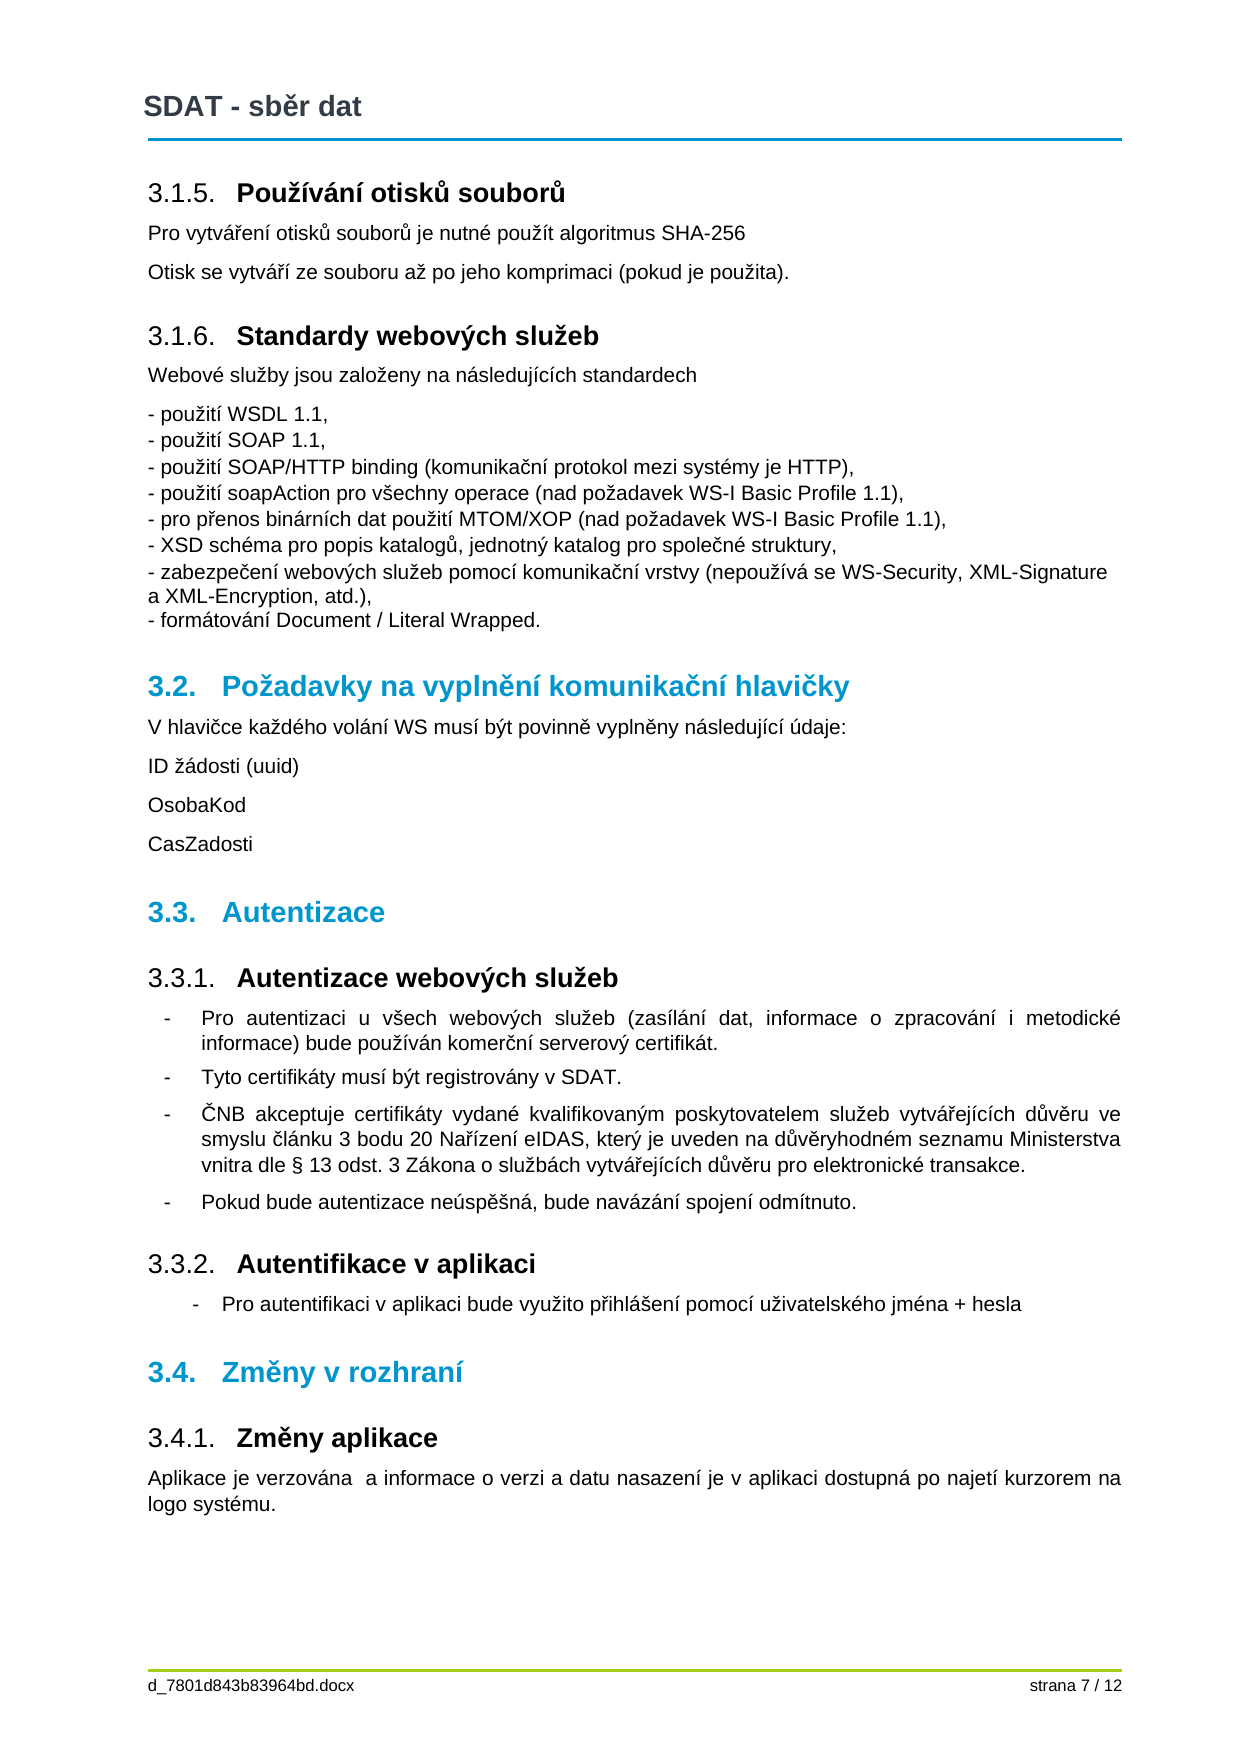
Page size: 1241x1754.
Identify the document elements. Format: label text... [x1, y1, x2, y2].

text - zabezpečení webových služeb pomocí komunikační vrstvy (nepoužívá se WS-Security, XML-Signature a XML-Encryption, atd.), [148, 559, 1122, 607]
text Aplikace je verzována a informace o verzi a datu nasazení je v aplikaci dostupná po najetí kurzorem na logo systému. [148, 1465, 1122, 1516]
text Otisk se vytváří ze souboru až po jeho komprimaci (pokud je použita). [148, 260, 1122, 284]
subtitle Autentifikace v aplikaci [148, 1248, 1122, 1280]
text Webové služby jsou založeny na následujících standardech [148, 363, 1122, 387]
subtitle Standardy webových služeb [148, 319, 1122, 351]
text Pro vytváření otisků souborů je nutné použít algoritmus SHA-256 [148, 221, 1122, 245]
text - použití SOAP/HTTP binding (komunikační protokol mezi systémy je HTTP), [148, 454, 1122, 478]
text OsobaKod [148, 793, 1122, 817]
subtitle Používání otisků souborů [148, 177, 1122, 208]
text - XSD schéma pro popis katalogů, jednotný katalog pro společné struktury, [148, 533, 1122, 557]
text ČNB akceptuje certifikáty vydané kvalifikovaným poskytovatelem služeb vytvářejících důvěru ve smyslu článku 3 bodu 20 Nařízení eIDAS, který je uveden na důvěryhodném seznamu Ministerstva vnitra dle § 13 odst. 3 Zákona o službách vytvářejících důvěru pro elektronické transakce. [164, 1102, 1122, 1176]
text V hlavičce každého volání WS musí být povinně vyplněny následující údaje: [148, 715, 1122, 739]
text - pro přenos binárních dat použití MTOM/XOP (nad požadavek WS-I Basic Profile 1.1), [148, 507, 1122, 531]
subtitle Autentizace webových služeb [148, 962, 1122, 993]
text - formátování Document / Literal Wrapped. [148, 607, 1122, 631]
subtitle Požadavky na vyplnění komunikační hlavičky [148, 669, 1122, 702]
subtitle Změny aplikace [148, 1422, 1122, 1453]
text Pro autentifikaci v aplikaci bude využito přihlášení pomocí uživatelského jména + hesla [192, 1292, 1122, 1316]
text - použití soapAction pro všechny operace (nad požadavek WS-I Basic Profile 1.1), [148, 481, 1122, 505]
text Tyto certifikáty musí být registrovány v SDAT. [164, 1064, 1122, 1088]
subtitle Změny v rozhraní [148, 1355, 1122, 1388]
text Pokud bude autentizace neúspěšná, bude navázání spojení odmítnuto. [164, 1190, 1122, 1214]
text - použití SOAP 1.1, [148, 428, 1122, 452]
text ID žádosti (uuid) [148, 754, 1122, 778]
text - použití WSDL 1.1, [148, 402, 1122, 426]
text Pro autentizaci u všech webových služeb (zasílání dat, informace o zpracování i metodické informace) bude používán komerční serverový certifikát. [164, 1006, 1122, 1055]
text CasZadosti [148, 832, 1122, 856]
subtitle Autentizace [148, 895, 1122, 929]
